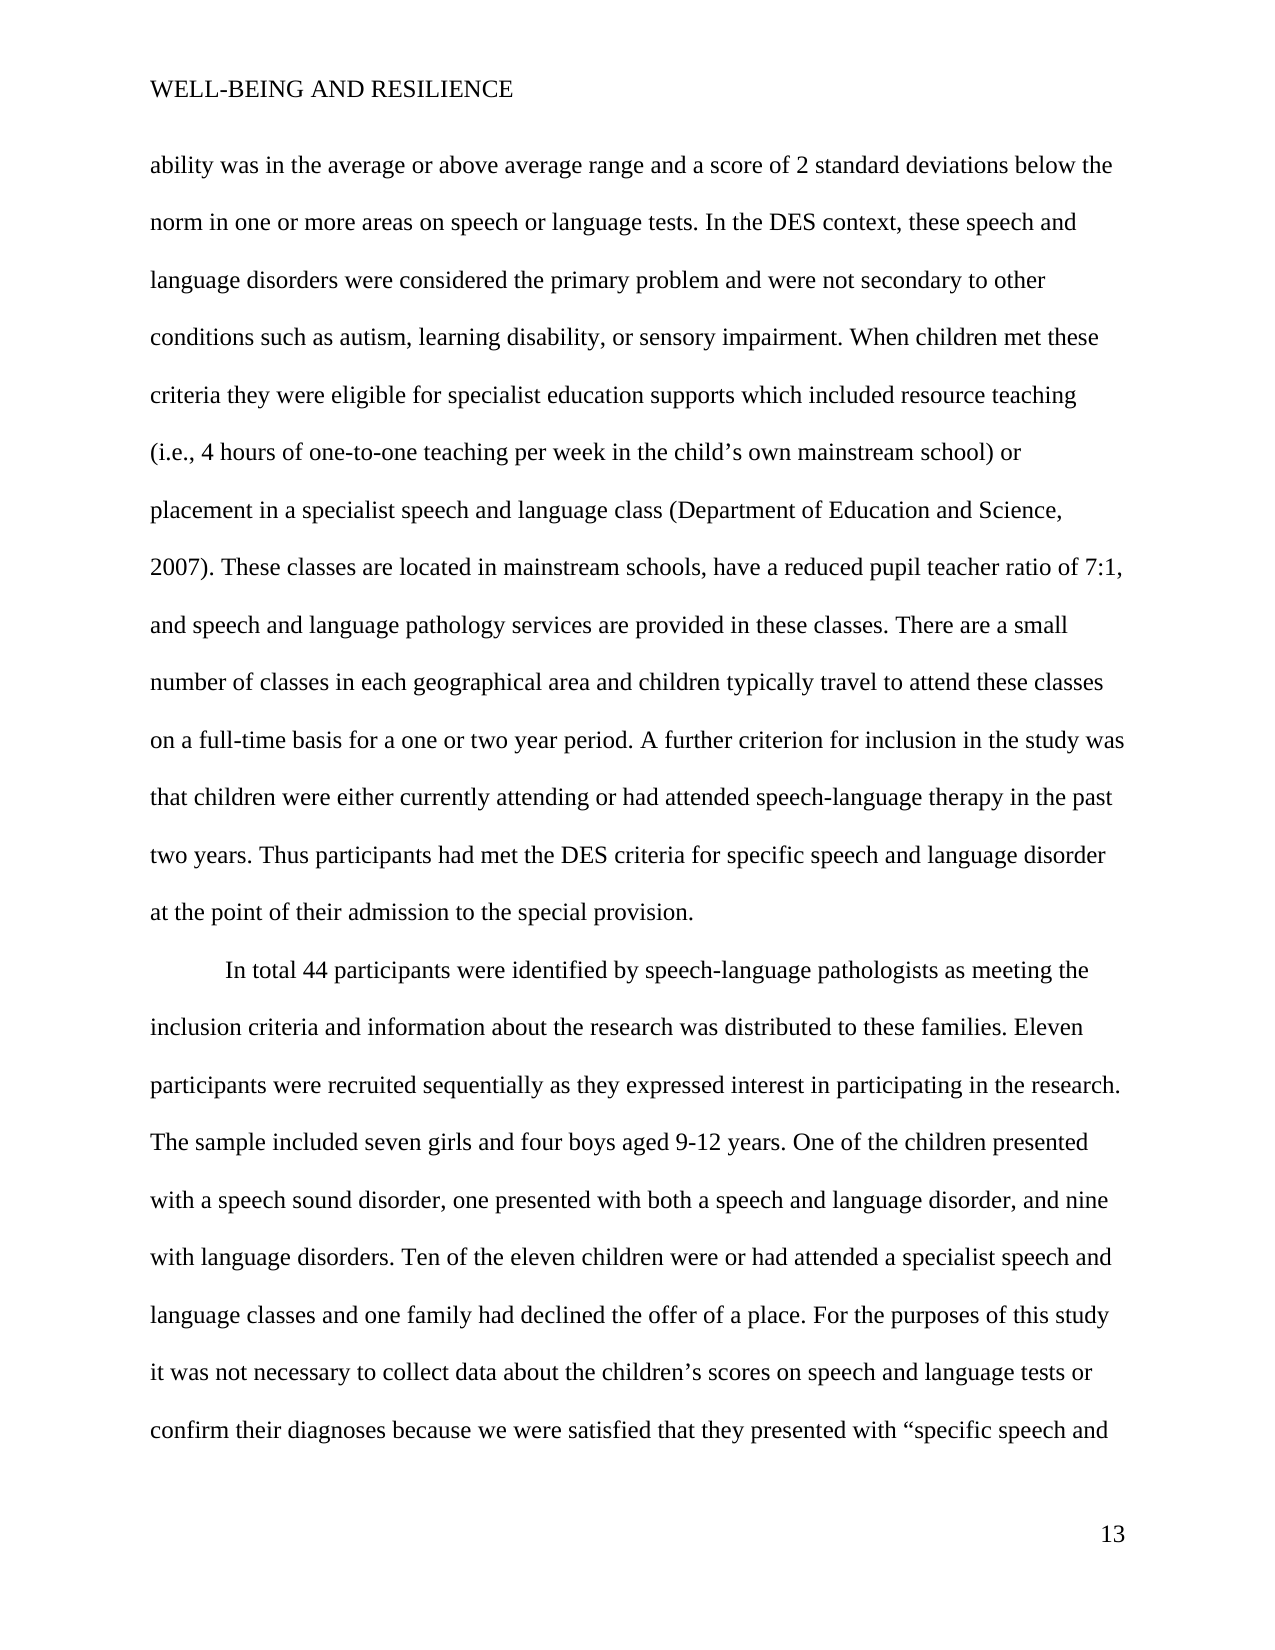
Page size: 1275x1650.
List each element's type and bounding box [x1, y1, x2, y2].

text [150, 150, 1125, 926]
text [150, 955, 1125, 1444]
